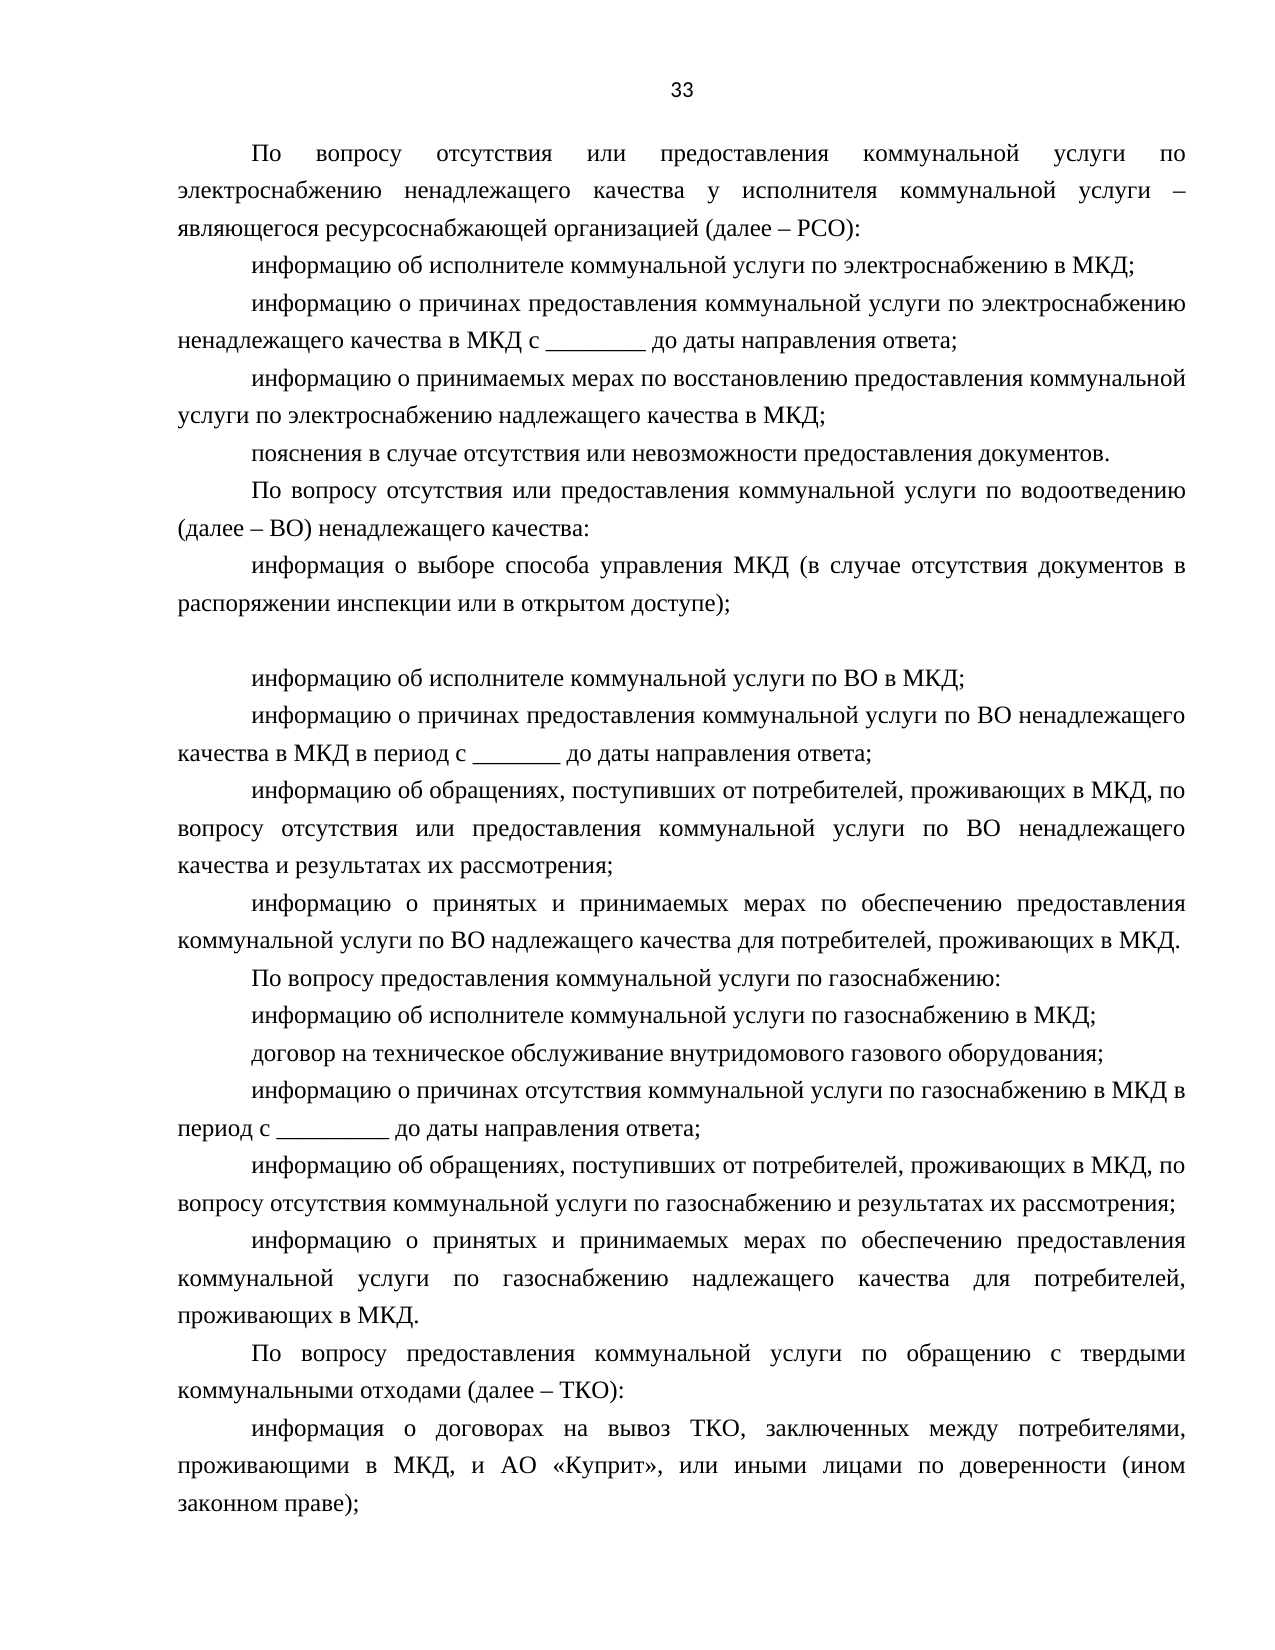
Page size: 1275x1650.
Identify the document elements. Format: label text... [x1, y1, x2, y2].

list договор на техническое обслуживание внутридомового газового оборудования; [177, 1031, 1186, 1068]
list информацию о принимаемых мерах по восстановлению предоставления коммунальной услуги по электроснабжению надлежащего качества в МКД; [177, 356, 1186, 431]
text По вопросу предоставления коммунальной услуги по газоснабжению: [177, 956, 1186, 993]
list информацию о принятых и принимаемых мерах по обеспечению предоставления коммунальной услуги по газоснабжению надлежащего качества для потребителей, проживающих в МКД. [177, 1218, 1186, 1331]
list пояснения в случае отсутствия или невозможности предоставления документов. [177, 431, 1186, 468]
list информацию об исполнителе коммунальной услуги по электроснабжению в МКД; [177, 243, 1186, 281]
text По вопросу отсутствия или предоставления коммунальной услуги по электроснабжению ненадлежащего качества у исполнителя коммунальной услуги – являющегося ресурсоснабжающей организацией (далее – РСО): [177, 131, 1186, 243]
list информацию об исполнителе коммунальной услуги по газоснабжению в МКД; [177, 993, 1186, 1031]
text информацию о причинах предоставления коммунальной услуги по ВО ненадлежащего качества в МКД в период с _______ до даты направления ответа; [177, 693, 1186, 768]
text информацию о причинах отсутствия коммунальной услуги по газоснабжению в МКД в период с _________ до даты направления ответа; [177, 1068, 1186, 1143]
list информацию об обращениях, поступивших от потребителей, проживающих в МКД, по вопросу отсутствия коммунальной услуги по газоснабжению и результатах их рассмотрения; [177, 1143, 1186, 1218]
text информацию об исполнителе коммунальной услуги по ВО в МКД; [177, 656, 1186, 693]
list информация о договорах на вывоз ТКО, заключенных между потребителями, проживающими в МКД, и АО «Куприт», или иными лицами по доверенности (ином законном праве); [177, 1406, 1186, 1518]
list информация о выборе способа управления МКД (в случае отсутствия документов в распоряжении инспекции или в открытом доступе); [177, 543, 1186, 618]
text информацию об обращениях, поступивших от потребителей, проживающих в МКД, по вопросу отсутствия или предоставления коммунальной услуги по ВО ненадлежащего качества и результатах их рассмотрения; [177, 768, 1186, 881]
list информацию о причинах предоставления коммунальной услуги по электроснабжению ненадлежащего качества в МКД с ________ до даты направления ответа; [177, 281, 1186, 356]
text По вопросу отсутствия или предоставления коммунальной услуги по водоотведению (далее – ВО) ненадлежащего качества: [177, 468, 1186, 543]
text информацию о принятых и принимаемых мерах по обеспечению предоставления коммунальной услуги по ВО надлежащего качества для потребителей, проживающих в МКД. [177, 881, 1186, 956]
text По вопросу предоставления коммунальной услуги по обращению с твердыми коммунальными отходами (далее – ТКО): [177, 1331, 1186, 1406]
